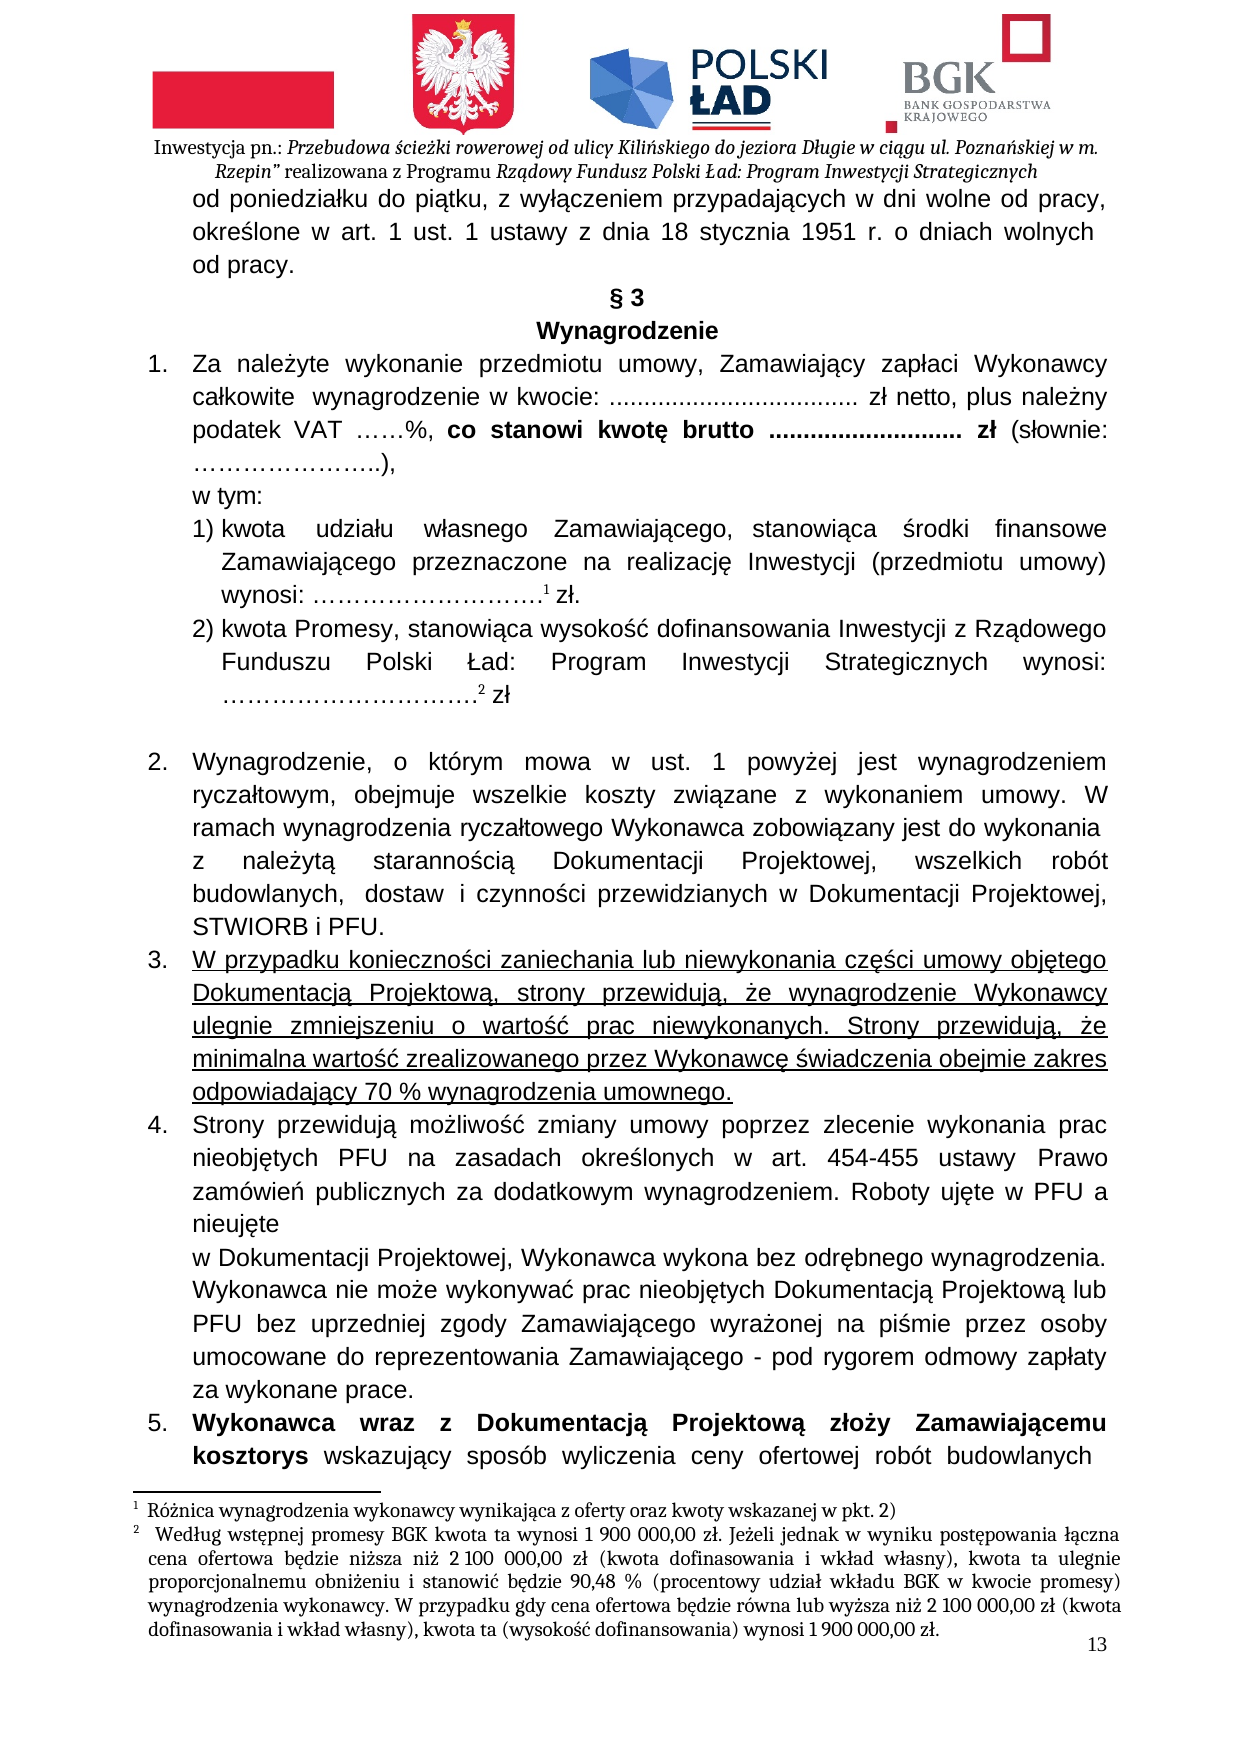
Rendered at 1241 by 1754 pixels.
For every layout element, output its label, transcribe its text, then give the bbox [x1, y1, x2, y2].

list Strony przewidują możliwość zmiany umowy poprzez zlecenie wykonania prac nieobjętych PFU na zasadach określonych w art. 454-455 ustawy Prawo zamówień publicznych za dodatkowym wynagrodzeniem. Roboty ujęte w PFU a nieujęte w Dokumentacji Projektowej, Wykonawca wykona bez odrębnego wynagrodzenia. Wykonawca nie może wykonywać prac nieobjętych Dokumentacją Projektową lub PFU bez uprzedniej zgody Zamawiającego wyrażonej na piśmie przez osoby umocowane do reprezentowania Zamawiającego - pod rygorem odmowy zapłaty za wykonane prace. [147, 1110, 1108, 1403]
list Za należyte wykonanie przedmiotu umowy, Zamawiający zapłaci Wykonawcy całkowite wynagrodzenie w kwocie: .................................... zł netto, plus należny podatek VAT ……%, co stanowi kwotę brutto ............................ zł (słownie: …………………..), [147, 349, 1108, 477]
list Wynagrodzenie, o którym mowa w ust. 1 powyżej jest wynagrodzeniem ryczałtowym, obejmuje wszelkie koszty związane z wykonaniem umowy. W ramach wynagrodzenia ryczałtowego Wykonawca zobowiązany jest do wykonania z należytą starannością Dokumentacji Projektowej, wszelkich robót budowlanych, dostaw i czynności przewidzianych w Dokumentacji Projektowej, STWIORB i PFU. [147, 747, 1108, 941]
text w tym: [192, 481, 1121, 510]
text Wynagrodzenie [362, 316, 893, 344]
picture [152, 14, 1098, 135]
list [147, 184, 1108, 278]
text § 3 [362, 283, 893, 312]
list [147, 1408, 1108, 1469]
list W przypadku konieczności zaniechania lub niewykonania części umowy objętego Dokumentacją Projektową, strony przewidują, że wynagrodzenie Wykonawcy ulegnie zmniejszeniu o wartość prac niewykonanych. Strony przewidują, że minimalna wartość zrealizowanego przez Wykonawcę świadczenia obejmie zakres odpowiadający 70 % wynagrodzenia umownego. [147, 945, 1108, 1106]
list kwota Promesy, stanowiąca wysokość dofinansowania Inwestycji z Rządowego Funduszu Polski Ład: Program Inwestycji Strategicznych wynosi: …………………………. zł [192, 614, 1107, 710]
list kwota udziału własnego Zamawiającego, stanowiąca środki finansowe Zamawiającego przeznaczone na realizację Inwestycji (przedmiotu umowy) wynosi: ………………………. zł. [192, 514, 1107, 610]
